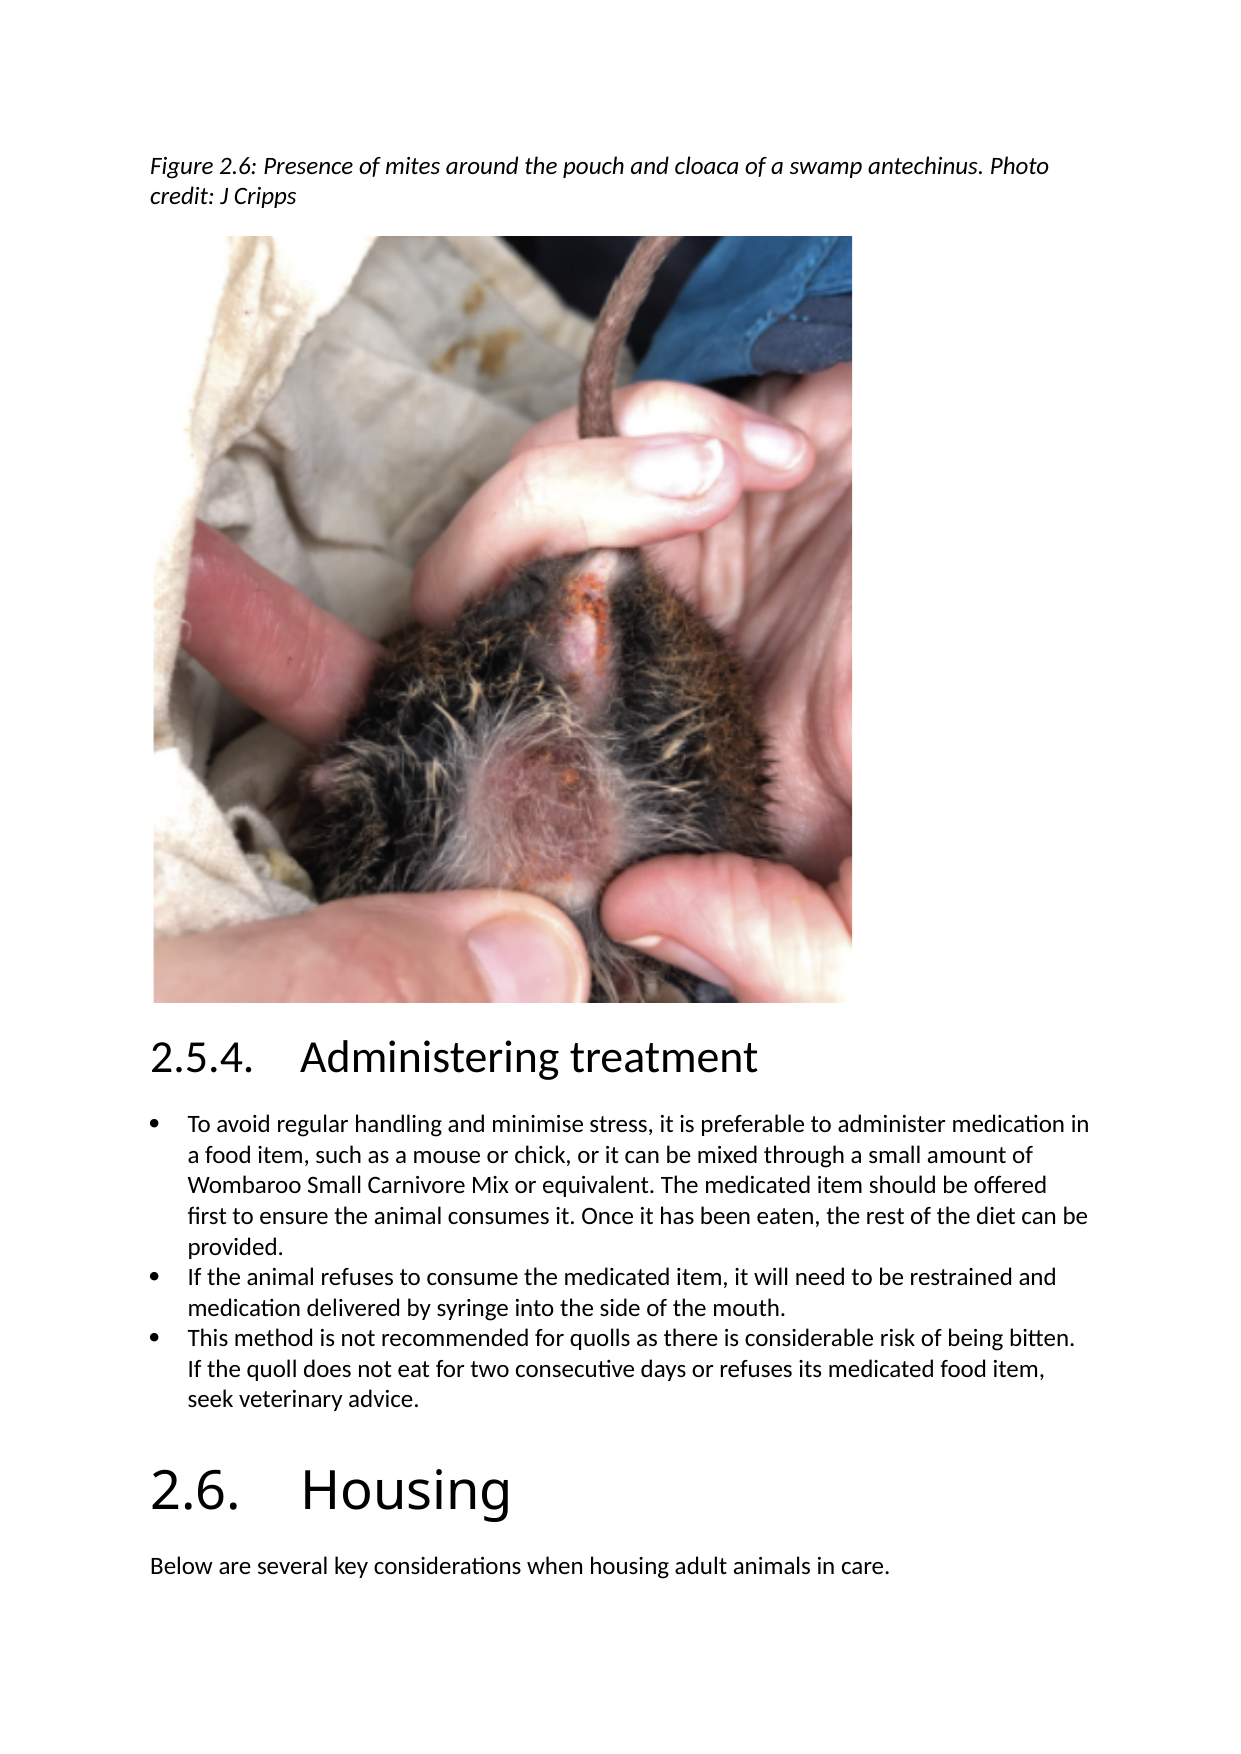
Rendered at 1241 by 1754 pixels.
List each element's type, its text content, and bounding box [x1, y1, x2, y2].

text Figure 2.6: Presence of mites around the pouch and cloaca of a swamp antechinus. Photo credit: J Cripps [150, 150, 1090, 211]
list If the animal refuses to consume the medicated item, it will need to be restrained and medication delivered by syringe into the side of the mouth. [150, 1261, 1090, 1322]
text Below are several key considerations when housing adult animals in care. [150, 1550, 1090, 1581]
subtitle 2.6. Housing [150, 1451, 1090, 1525]
subtitle 2.5.4. Administering treatment [150, 1028, 1090, 1084]
picture [150, 236, 853, 1003]
list This method is not recommended for quolls as there is considerable risk of being bitten. If the quoll does not eat for two consecutive days or refuses its medicated food item, seek veterinary advice. [150, 1322, 1090, 1414]
list To avoid regular handling and minimise stress, it is preferable to administer medication in a food item, such as a mouse or chick, or it can be mixed through a small amount of Wombaroo Small Carnivore Mix or equivalent. The medicated item should be offered first to ensure the animal consumes it. Once it has been eaten, the rest of the diet can be provided. [150, 1109, 1090, 1261]
